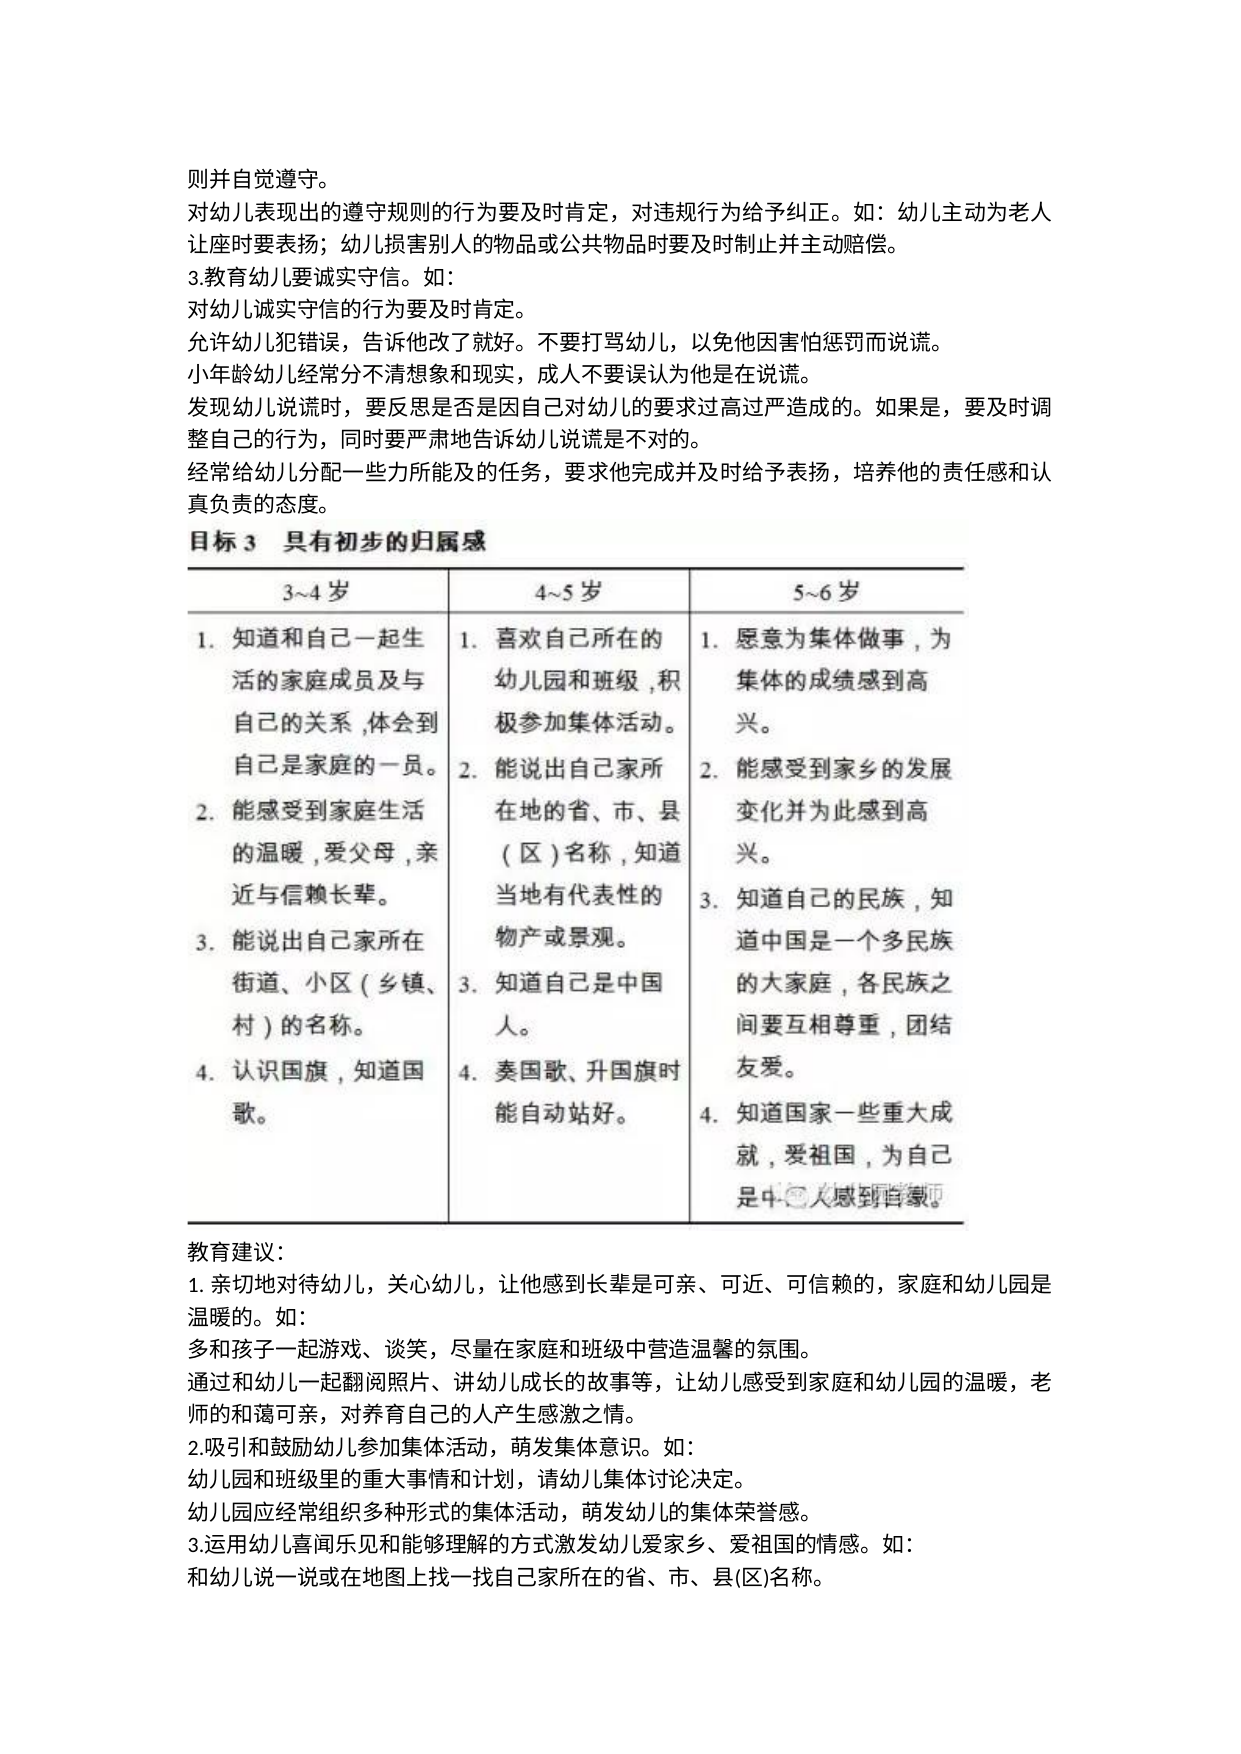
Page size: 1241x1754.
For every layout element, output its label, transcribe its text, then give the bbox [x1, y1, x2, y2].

text 经常给幼儿分配一些力所能及的任务，要求他完成并及时给予表扬，培养他的责任感和认真负责的态度。 [187, 454, 1053, 519]
text 对幼儿诚实守信的行为要及时肯定。 [187, 292, 1053, 324]
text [187, 162, 1053, 194]
text 1. 亲切地对待幼儿，关心幼儿，让他感到长辈是可亲、可近、可信赖的，家庭和幼儿园是温暖的。如： [187, 1267, 1053, 1332]
text 幼儿园应经常组织多种形式的集体活动，萌发幼儿的集体荣誉感。 [187, 1494, 1053, 1527]
text 3.教育幼儿要诚实守信。如： [187, 259, 1053, 292]
text 3.运用幼儿喜闻乐见和能够理解的方式激发幼儿爱家乡、爱祖国的情感。如： [187, 1527, 1053, 1559]
text 对幼儿表现出的遵守规则的行为要及时肯定，对违规行为给予纠正。如：幼儿主动为老人让座时要表扬；幼儿损害别人的物品或公共物品时要及时制止并主动赔偿。 [187, 194, 1053, 259]
text 多和孩子一起游戏、谈笑，尽量在家庭和班级中营造温馨的氛围。 [187, 1332, 1053, 1364]
text 允许幼儿犯错误，告诉他改了就好。不要打骂幼儿，以免他因害怕惩罚而说谎。 [187, 324, 1053, 357]
text 2.吸引和鼓励幼儿参加集体活动，萌发集体意识。如： [187, 1429, 1053, 1462]
text 发现幼儿说谎时，要反思是否是因自己对幼儿的要求过高过严造成的。如果是，要及时调整自己的行为，同时要严肃地告诉幼儿说谎是不对的。 [187, 389, 1053, 454]
text 小年龄幼儿经常分不清想象和现实，成人不要误认为他是在说谎。 [187, 357, 1053, 389]
text 通过和幼儿一起翻阅照片、讲幼儿成长的故事等，让幼儿感受到家庭和幼儿园的温暖，老师的和蔼可亲，对养育自己的人产生感激之情。 [187, 1364, 1053, 1429]
text 幼儿园和班级里的重大事情和计划，请幼儿集体讨论决定。 [187, 1462, 1053, 1494]
picture [187, 519, 969, 1231]
text 教育建议： [187, 1234, 1053, 1267]
text 和幼儿说一说或在地图上找一找自己家所在的省、市、县(区)名称。 [187, 1559, 1053, 1592]
